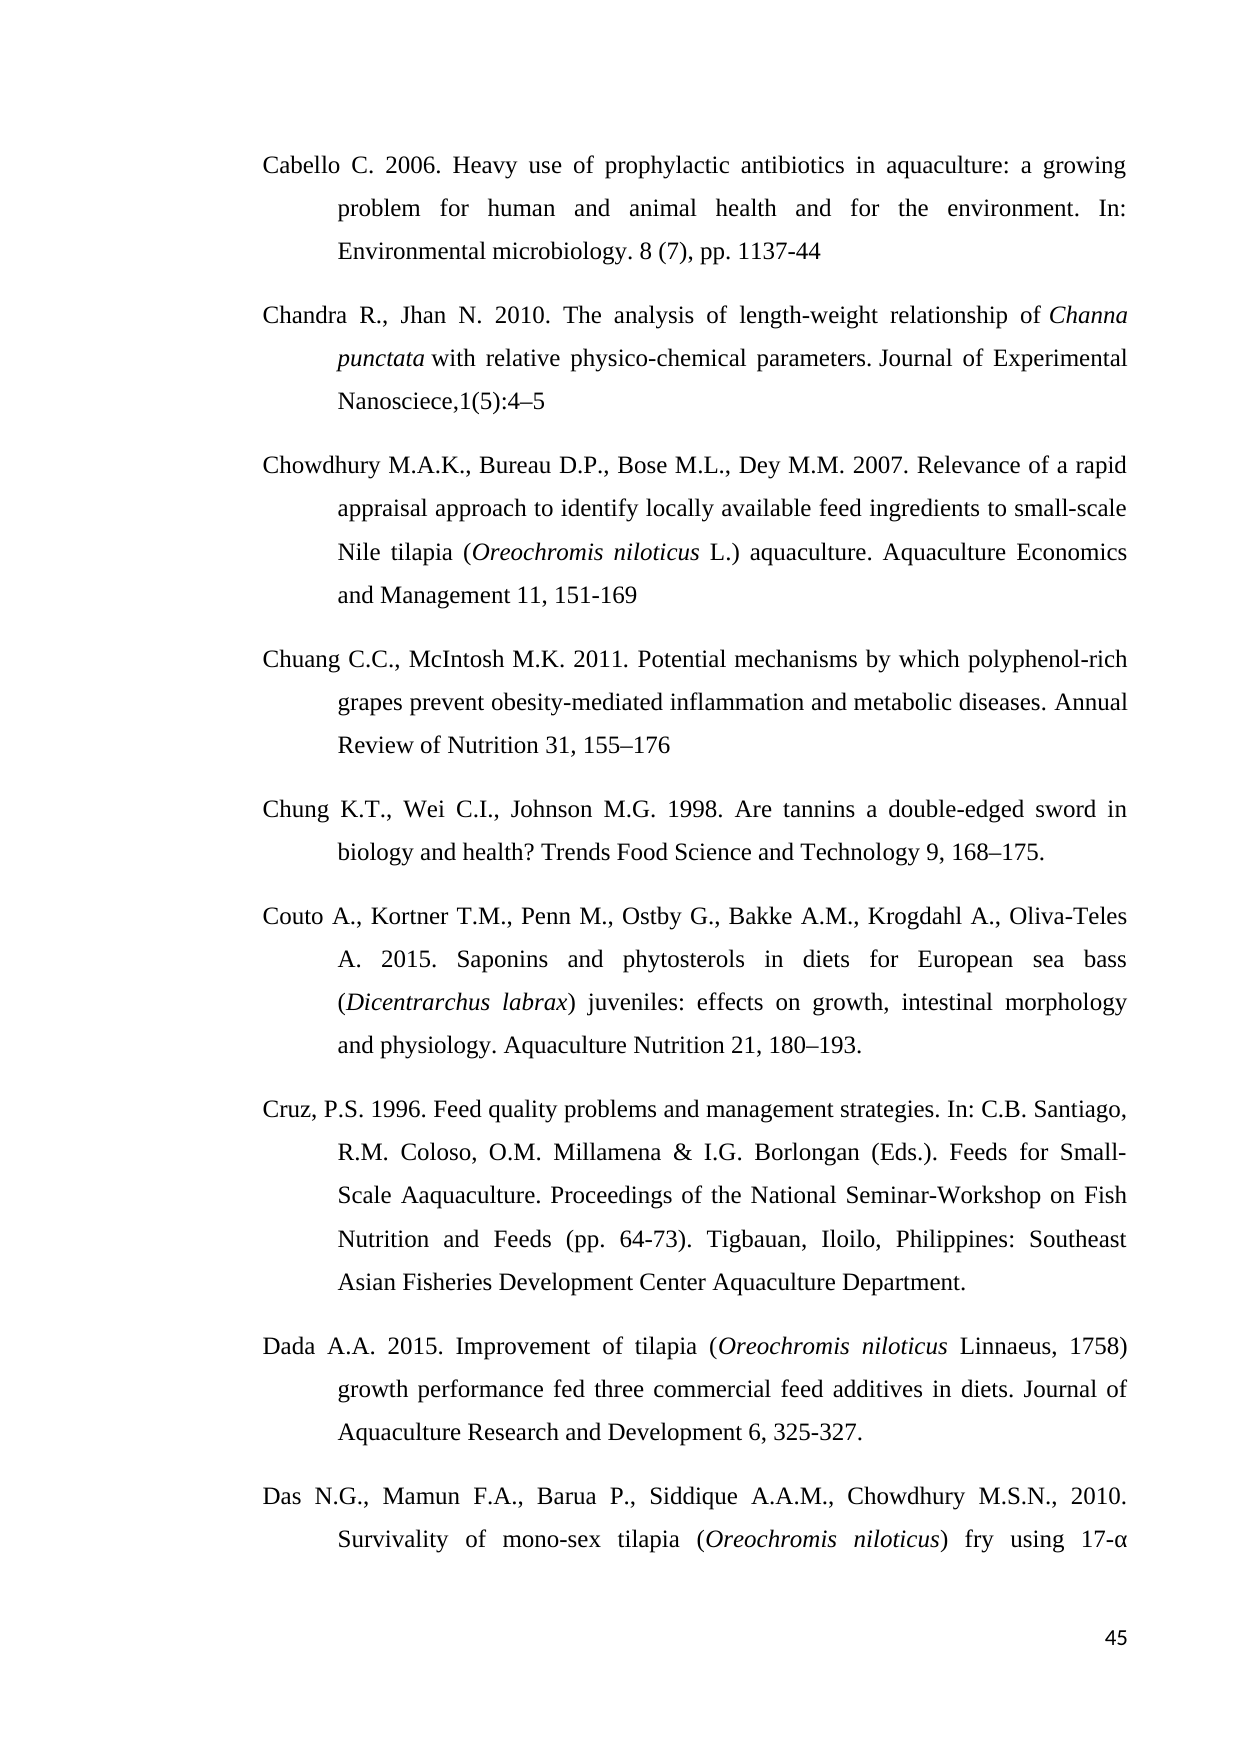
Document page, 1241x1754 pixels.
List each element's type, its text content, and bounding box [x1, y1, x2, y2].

text Chandra R., Jhan N. 2010. The analysis of length-weight relationship of Channa punctata with relative physico-chemical parameters. Journal of Experimental Nanosciece,1(5):4–5 [262, 300, 1128, 415]
text Chung K.T., Wei C.I., Johnson M.G. 1998. Are tannins a double-edged sword in biology and health? Trends Food Science and Technology 9, 168–175. [262, 794, 1128, 866]
text Cabello C. 2006. Heavy use of prophylactic antibiotics in aquaculture: a growing problem for human and animal health and for the environment. In: Environmental microbiology. 8 (7), pp. 1137-44 [262, 150, 1128, 265]
text Chowdhury M.A.K., Bureau D.P., Bose M.L., Dey M.M. 2007. Relevance of a rapid appraisal approach to identify locally available feed ingredients to small-scale Nile tilapia (Oreochromis niloticus L.) aquaculture. Aquaculture Economics and Management 11, 151-169 [262, 450, 1128, 608]
text Dada A.A. 2015. Improvement of tilapia (Oreochromis niloticus Linnaeus, 1758) growth performance fed three commercial feed additives in diets. Journal of Aquaculture Research and Development 6, 325-327. [262, 1331, 1128, 1446]
text Chuang C.C., McIntosh M.K. 2011. Potential mechanisms by which polyphenol-rich grapes prevent obesity-mediated inflammation and metabolic diseases. Annual Review of Nutrition 31, 155–176 [262, 644, 1128, 759]
text Cruz, P.S. 1996. Feed quality problems and management strategies. In: C.B. Santiago, R.M. Coloso, O.M. Millamena & I.G. Borlongan (Eds.). Feeds for Small-Scale Aaquaculture. Proceedings of the National Seminar-Workshop on Fish Nutrition and Feeds (pp. 64-73). Tigbauan, Iloilo, Philippines: Southeast Asian Fisheries Development Center Aquaculture Department. [262, 1094, 1128, 1296]
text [262, 1481, 1128, 1553]
text Couto A., Kortner T.M., Penn M., Ostby G., Bakke A.M., Krogdahl A., Oliva-Teles A. 2015. Saponins and phytosterols in diets for European sea bass (Dicentrarchus labrax) juveniles: effects on growth, intestinal morphology and physiology. Aquaculture Nutrition 21, 180–193. [262, 901, 1128, 1059]
